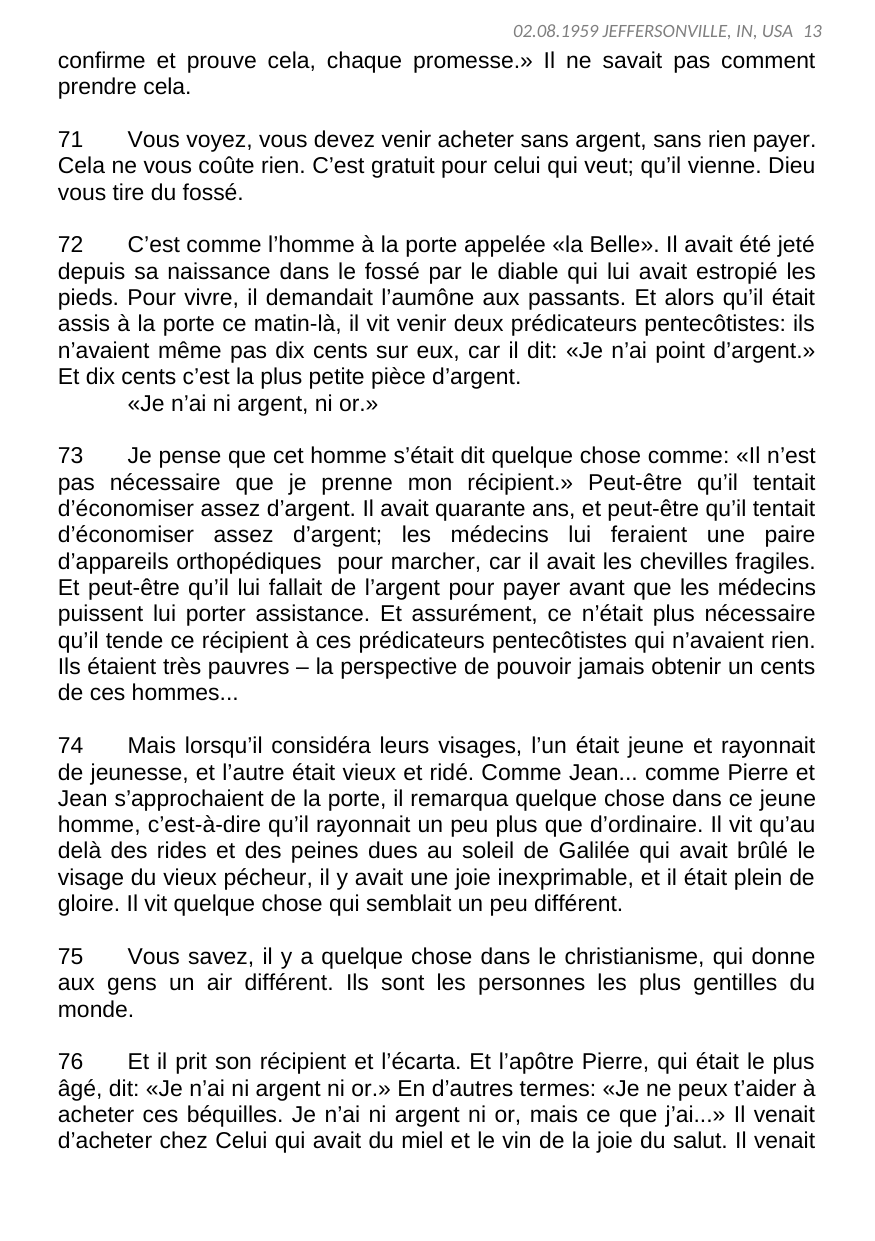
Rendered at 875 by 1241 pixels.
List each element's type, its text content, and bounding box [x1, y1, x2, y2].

text «Je n’ai ni argent, ni or.» [58, 389, 816, 416]
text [58, 1048, 816, 1154]
text 75 Vous savez, il y a quelque chose dans le christianisme, qui donne aux gens un air différent. Ils sont les personnes les plus gentilles du monde. [58, 943, 816, 1022]
text 73 Je pense que cet homme s’était dit quelque chose comme: «Il n’est pas nécessaire que je prenne mon récipient.» Peut-être qu’il tentait d’économiser assez d’argent. Il avait quarante ans, et peut-être qu’il tentait d’économiser assez d’argent; les médecins lui feraient une paire d’appareils orthopédiques pour marcher, car il avait les chevilles fragiles. Et peut-être qu’il lui fallait de l’argent pour payer avant que les médecins puissent lui porter assistance. Et assurément, ce n’était plus nécessaire qu’il tende ce récipient à ces prédicateurs pentecôtistes qui n’avaient rien. Ils étaient très pauvres – la perspective de pouvoir jamais obtenir un cents de ces hommes... [58, 442, 816, 706]
text 71 Vous voyez, vous devez venir acheter sans argent, sans rien payer. Cela ne vous coûte rien. C’est gratuit pour celui qui veut; qu’il vienne. Dieu vous tire du fossé. [58, 126, 816, 205]
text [58, 47, 816, 99]
text 72 C’est comme l’homme à la porte appelée «la Belle». Il avait été jeté depuis sa naissance dans le fossé par le diable qui lui avait estropié les pieds. Pour vivre, il demandait l’aumône aux passants. Et alors qu’il était assis à la porte ce matin-là, il vit venir deux prédicateurs pentecôtistes: ils n’avaient même pas dix cents sur eux, car il dit: «Je n’ai point d’argent.» Et dix cents c’est la plus petite pièce d’argent. [58, 231, 816, 389]
text 74 Mais lorsqu’il considéra leurs visages, l’un était jeune et rayonnait de jeunesse, et l’autre était vieux et ridé. Comme Jean... comme Pierre et Jean s’approchaient de la porte, il remarqua quelque chose dans ce jeune homme, c’est-à-dire qu’il rayonnait un peu plus que d’ordinaire. Il vit qu’au delà des rides et des peines dues au soleil de Galilée qui avait brûlé le visage du vieux pécheur, il y avait une joie inexprimable, et il était plein de gloire. Il vit quelque chose qui semblait un peu différent. [58, 732, 816, 917]
